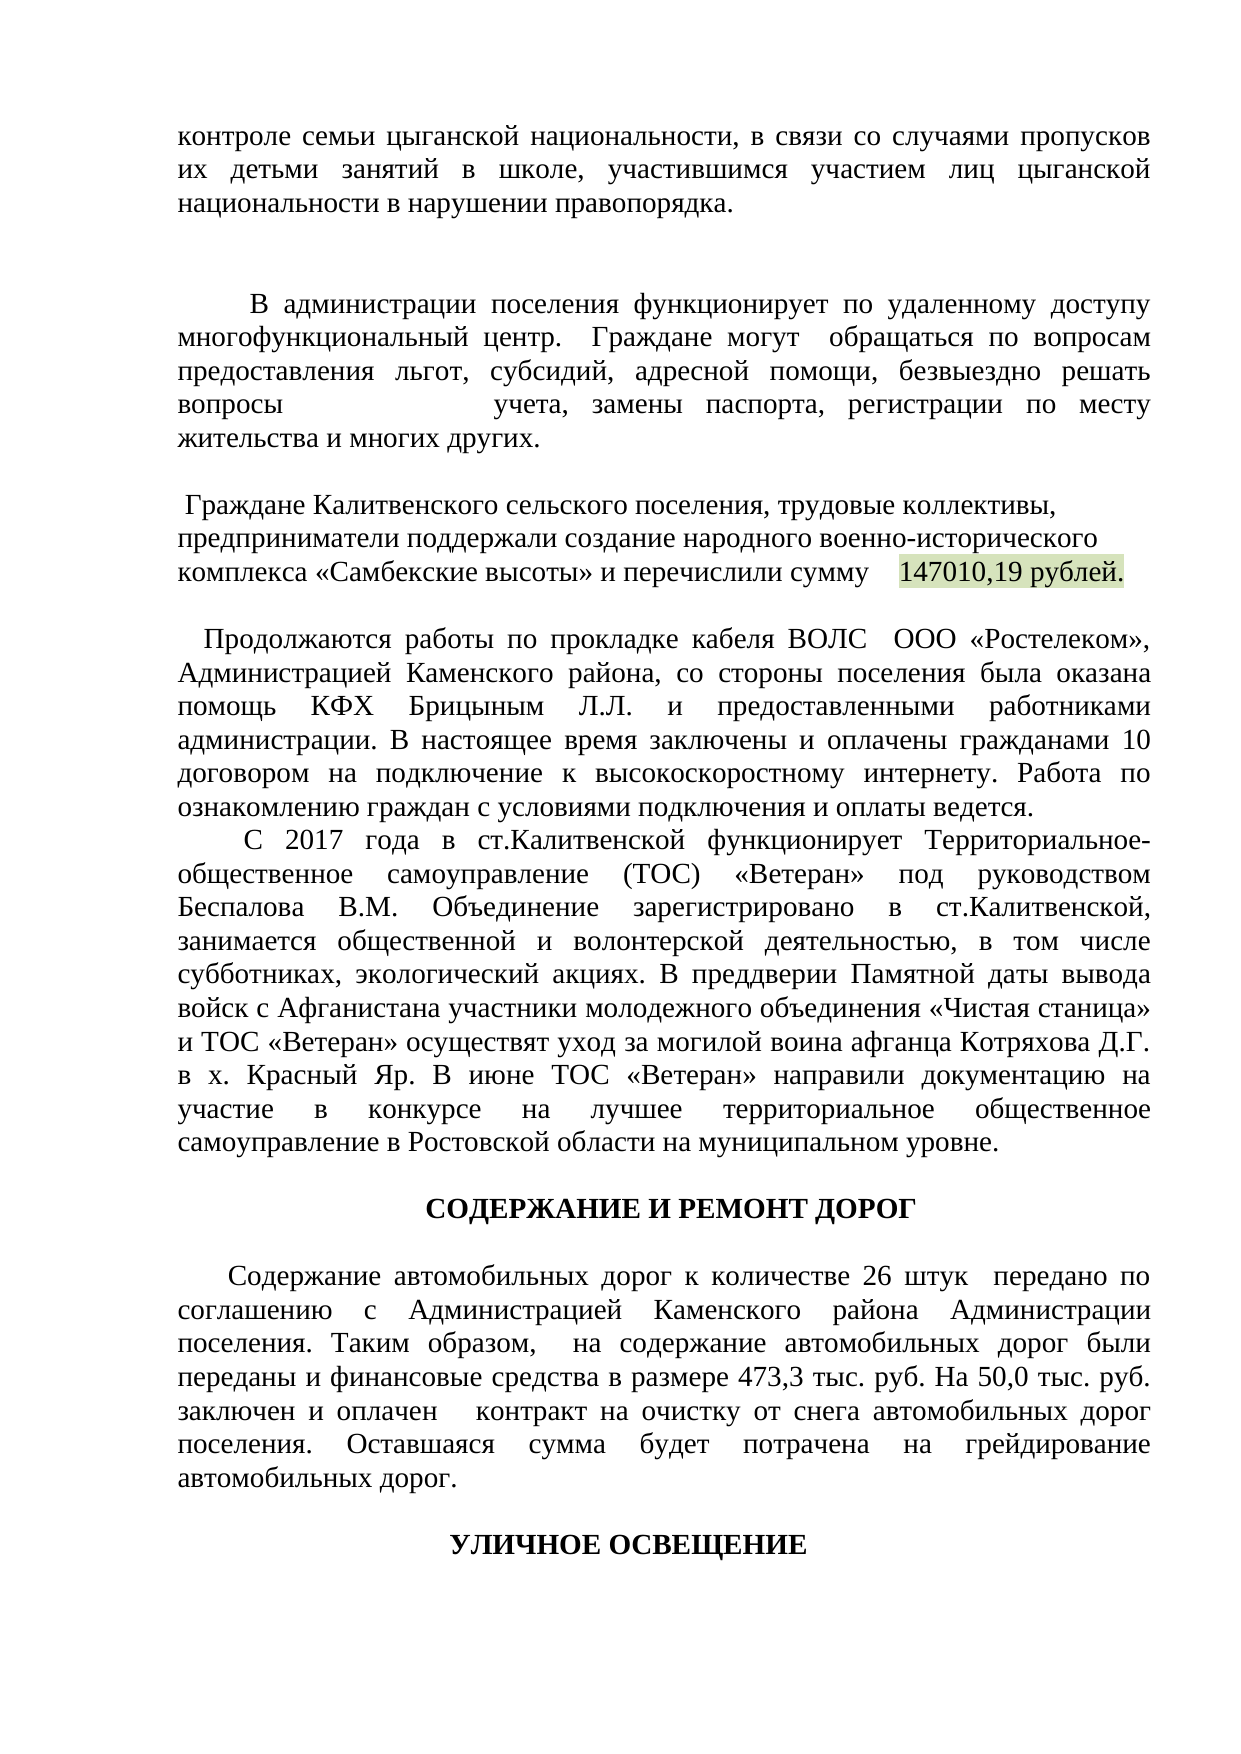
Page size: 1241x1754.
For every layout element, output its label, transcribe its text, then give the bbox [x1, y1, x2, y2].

text Содержание автомобильных дорог к количестве 26 штук передано по соглашению с Администрацией Каменского района Администрации поселения. Таким образом, на содержание автомобильных дорог были переданы и финансовые средства в размере 473,3 тыс. руб. На 50,0 тыс. руб. заключен и оплачен контракт на очистку от снега автомобильных дорог поселения. Оставшаяся сумма будет потрачена на грейдирование автомобильных дорог. [177, 1258, 1152, 1493]
text В администрации поселения функционирует по удаленному доступу многофункциональный центр. Граждане могут обращаться по вопросам предоставления льгот, субсидий, адресной помощи, безвыездно решать вопросы кадастрового учета, замены паспорта, регистрации по месту жительства и многих других. [177, 286, 1152, 453]
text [177, 118, 1152, 219]
text СОДЕРЖАНИЕ И РЕМОНТ ДОРОГ [177, 1191, 1152, 1225]
text С 2017 года в ст.Калитвенской функционирует Территориальное-общественное самоуправление (ТОС) «Ветеран» под руководством Беспалова В.М. Объединение зарегистрировано в ст.Калитвенской, занимается общественной и волонтерской деятельностью, в том числе субботниках, экологический акциях. В преддверии Памятной даты вывода войск с Афганистана участники молодежного объединения «Чистая станица» и ТОС «Ветеран» осуществят уход за могилой воина афганца Котряхова Д.Г. в х. Красный Яр. В июне ТОС «Ветеран» направили документацию на участие в конкурсе на лучшее территориальное общественное самоуправление в Ростовской области на муниципальном уровне. [177, 822, 1152, 1158]
text Продолжаются работы по прокладке кабеля ВОЛС ООО «Ростелеком», Администрацией Каменского района, со стороны поселения была оказана помощь КФХ Брицыным Л.Л. и предоставленными работниками администрации. В настоящее время заключены и оплачены гражданами 10 договором на подключение к высокоскоростному интернету. Работа по ознакомлению граждан с условиями подключения и оплаты ведется. [177, 621, 1152, 822]
text УЛИЧНОЕ ОСВЕЩЕНИЕ [177, 1527, 1152, 1560]
text Граждане Калитвенского сельского поселения, трудовые коллективы, предприниматели поддержали создание народного военно-исторического комплекса «Самбекские высоты» и перечислили сумму 147010,19 рублей. [177, 487, 1152, 588]
